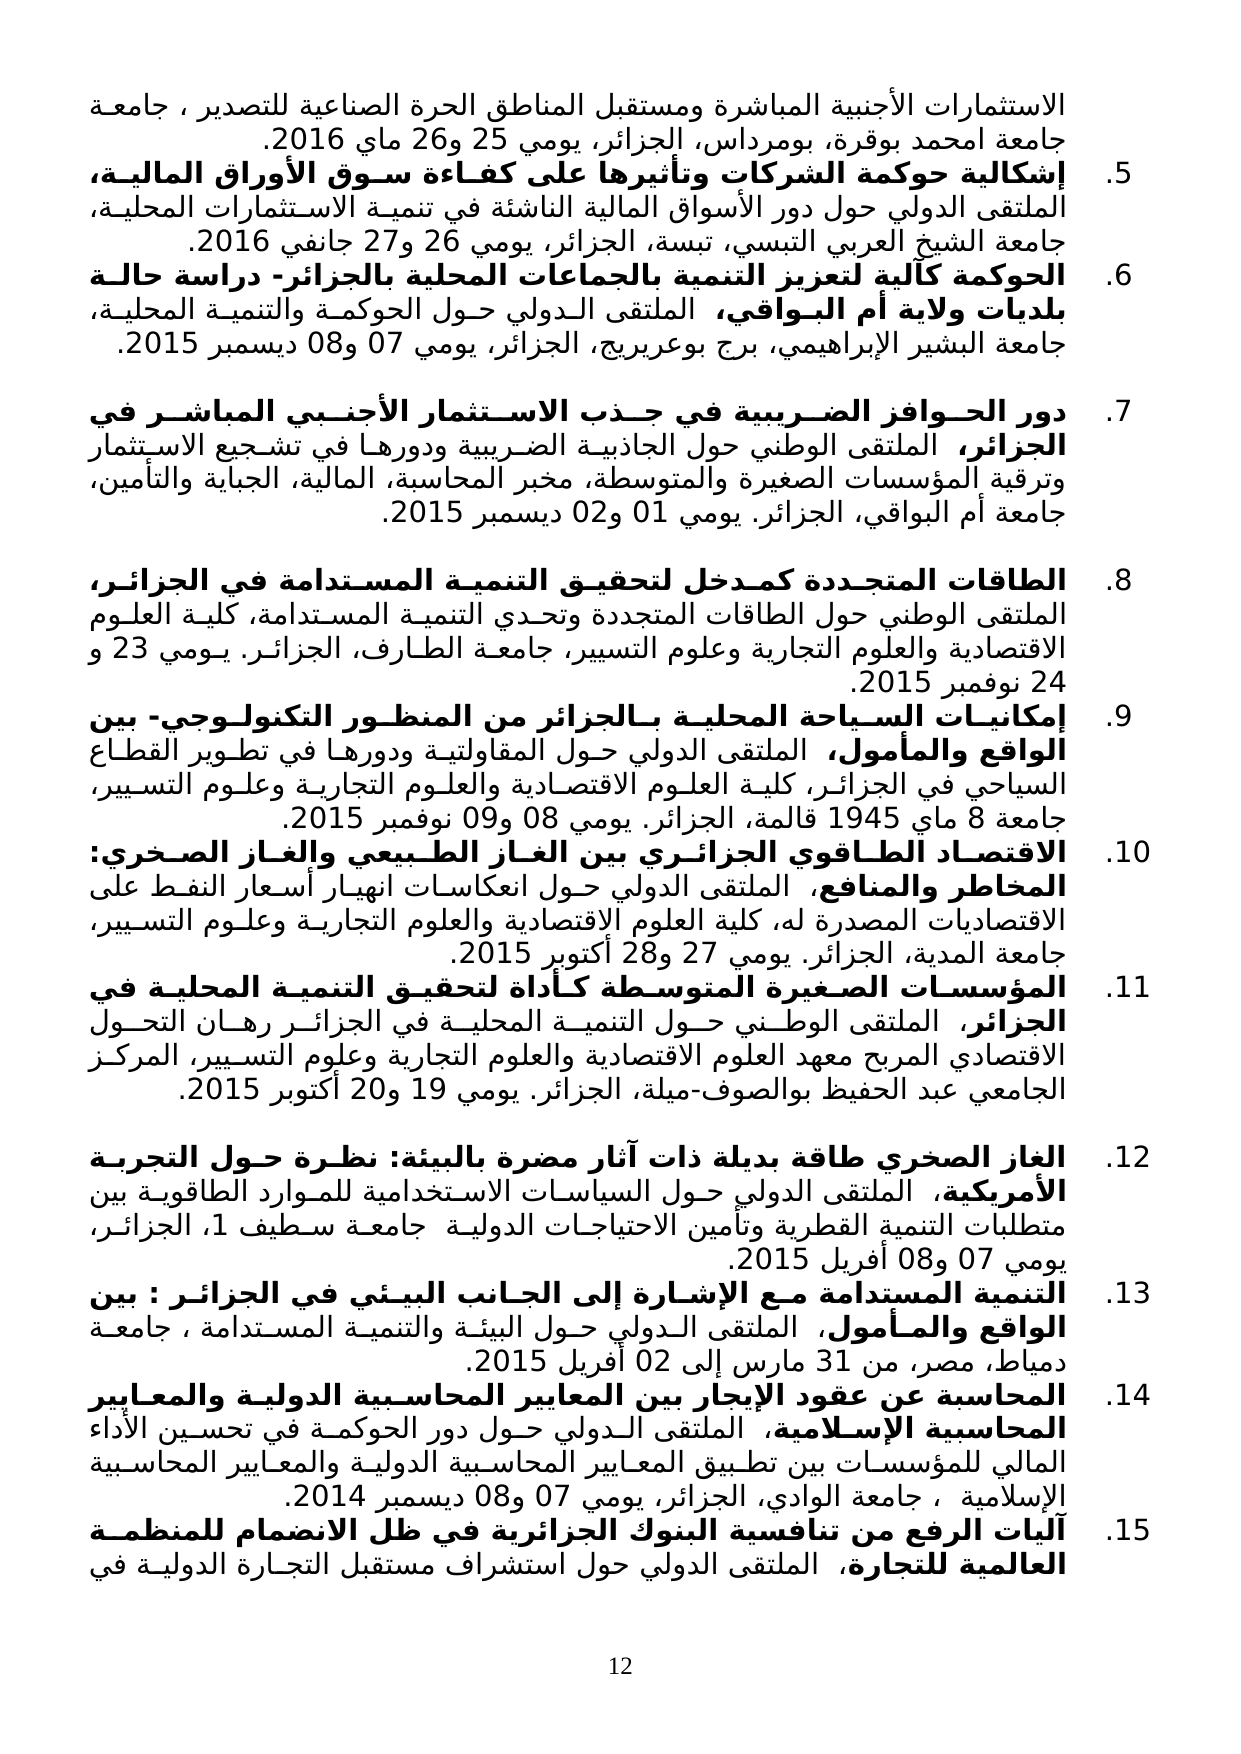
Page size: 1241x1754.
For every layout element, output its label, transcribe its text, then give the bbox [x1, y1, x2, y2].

list دور الحوافز الضريبية في جذب الاستثمار الأجنبي المباشر في الجزائر، الملتقى الوطني حول الجاذبية الضريبية ودورها في تشجيع الاستثمار وترقية المؤسسات الصغيرة والمتوسطة، مخبر المحاسبة، المالية، الجباية والتأمين، جامعة أم البواقي، الجزائر. يومي 01 و02 ديسمبر 2015. [89, 394, 1105, 530]
list التنمية المستدامة مع الإشارة إلى الجانب البيئي في الجزائر : بين الواقع والمأمول، الملتقى الدولي حول البيئة والتنمية المستدامة ، جامعة دمياط، مصر، من 31 مارس إلى 02 أفريل 2015. [89, 1276, 1105, 1378]
list الاقتصاد الطاقوي الجزائري بين الغاز الطبيعي والغاز الصخري: المخاطر والمنافع، الملتقى الدولي حول انعكاسات انهيار أسعار النفط على الاقتصاديات المصدرة له، كلية العلوم الاقتصادية والعلوم التجارية وعلوم التسيير، جامعة المدية، الجزائر. يومي 27 و28 أكتوبر 2015. [89, 835, 1105, 971]
list المؤسسات الصغيرة المتوسطة كأداة لتحقيق التنمية المحلية في الجزائر، الملتقى الوطني حول التنمية المحلية في الجزائر رهان التحول الاقتصادي المربح معهد العلوم الاقتصادية والعلوم التجارية وعلوم التسيير، المركز الجامعي عبد الحفيظ بوالصوف-ميلة، الجزائر. يومي 19 و20 أكتوبر 2015. [89, 971, 1105, 1107]
list الغاز الصخري طاقة بديلة ذات آثار مضرة بالبيئة: نظرة حول التجربة الأمريكية، الملتقى الدولي حول السياسات الاستخدامية للموارد الطاقوية بين متطلبات التنمية القطرية وتأمين الاحتياجات الدولية جامعة سطيف 1، الجزائر، يومي 07 و08 أفريل 2015. [89, 1140, 1105, 1276]
list الحوكمة كآلية لتعزيز التنمية بالجماعات المحلية بالجزائر- دراسة حالة بلديات ولاية أم البواقي، الملتقى الدولي حول الحوكمة والتنمية المحلية، جامعة البشير الإبراهيمي، برج بوعريريج، الجزائر، يومي 07 و08 ديسمبر 2015. [89, 258, 1105, 360]
list إمكانيات السياحة المحلية بالجزائر من المنظور التكنولوجي- بين الواقع والمأمول، الملتقى الدولي حول المقاولتية ودورها في تطوير القطاع السياحي في الجزائر، كلية العلوم الاقتصادية والعلوم التجارية وعلوم التسيير، جامعة 8 ماي 1945 قالمة، الجزائر. يومي 08 و09 نوفمبر 2015. [89, 699, 1105, 835]
list إشكالية حوكمة الشركات وتأثيرها على كفاءة سوق الأوراق المالية، الملتقى الدولي حول دور الأسواق المالية الناشئة في تنمية الاستثمارات المحلية، جامعة الشيخ العربي التبسي، تبسة، الجزائر، يومي 26 و27 جانفي 2016. [89, 157, 1105, 258]
list المحاسبة عن عقود الإيجار بين المعايير المحاسبية الدولية والمعايير المحاسبية الإسلامية، الملتقى الدولي حول دور الحوكمة في تحسين الأداء المالي للمؤسسات بين تطبيق المعايير المحاسبية الدولية والمعايير المحاسبية الإسلامية ، جامعة الوادي، الجزائر، يومي 07 و08 ديسمبر 2014. [89, 1378, 1105, 1514]
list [89, 1514, 1105, 1582]
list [89, 89, 1105, 157]
list الطاقات المتجددة كمدخل لتحقيق التنمية المستدامة في الجزائر، الملتقى الوطني حول الطاقات المتجددة وتحدي التنمية المستدامة، كلية العلوم الاقتصادية والعلوم التجارية وعلوم التسيير، جامعة الطارف، الجزائر. يومي 23 و24 نوفمبر 2015. [89, 563, 1105, 699]
